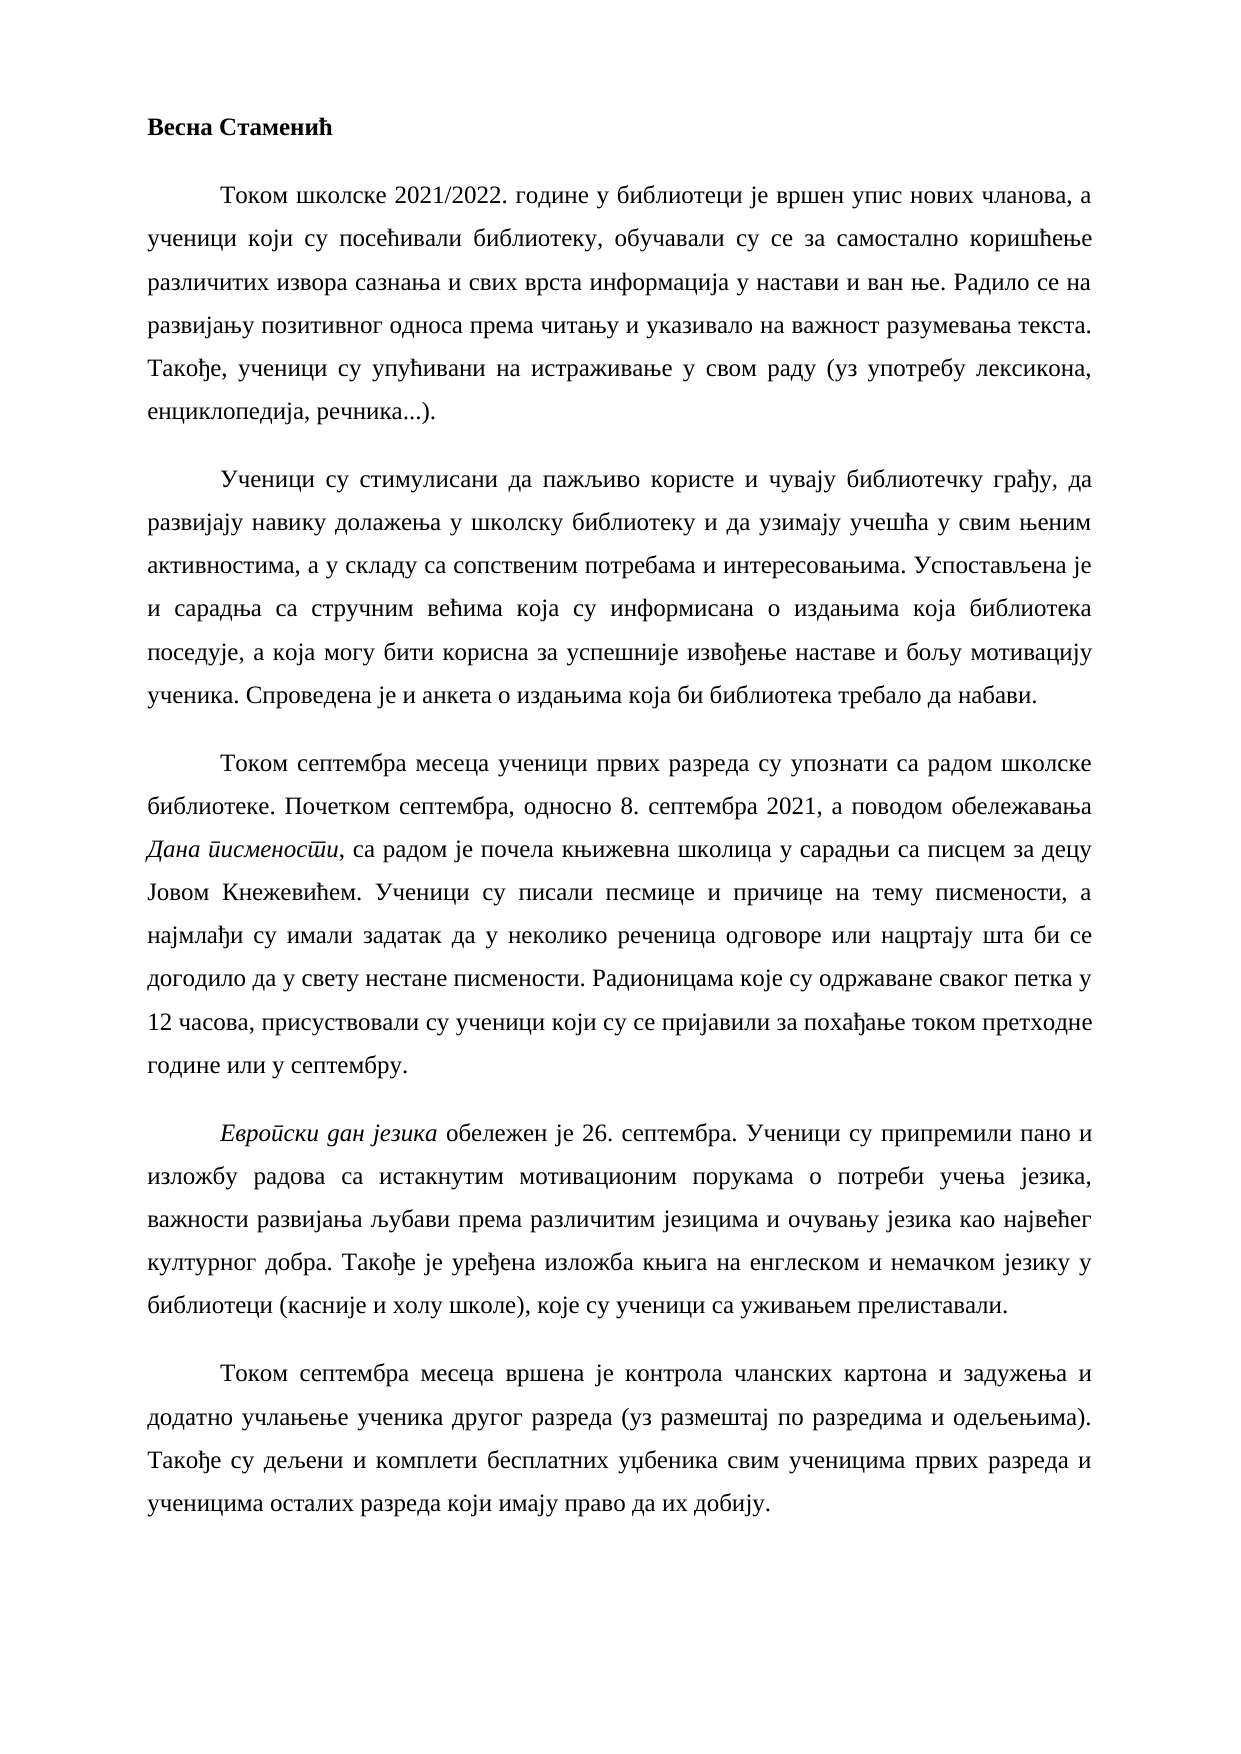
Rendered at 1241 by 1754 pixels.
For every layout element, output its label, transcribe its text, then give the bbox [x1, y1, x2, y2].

text Европски дан језика обележен је 26. септембра. Ученици су припремили пано и изложбу радова са истакнутим мотивационим порукама о потреби учења језика, важности развијања љубави према различитим језицима и очувању језика као највећег културног добра. Такође је уређена изложба књига на енглеском и немачком језику у библиотеци (касније и холу школе), које су ученици са уживањем прелиставали. [147, 1118, 1093, 1319]
text Ученици су стимулисани да пажљиво користе и чувају библиотечку грађу, да развијају навику долажења у школску библиотеку и да узимају учешћа у свим њеним активностима, а у складу са сопственим потребама и интересовањима. Успостављена је и сарадња са стручним већима која су информисана о издањима која библиотека поседује, а која могу бити корисна за успешније извођење наставе и бољу мотивацију ученика. Спроведена је и анкета о издањима која би библиотека требало да набави. [147, 464, 1093, 708]
text Весна Стаменић [147, 112, 1093, 141]
text Током септембра месеца ученици првих разреда су упознати са радом школске библиотеке. Почетком септембра, односно 8. септембра 2021, а поводом обележавања Дана писмености, са радом је почела књижевна школица у сарадњи са писцем за децу Јовом Кнежевићем. Ученици су писали песмице и причице на тему писмености, а најмлађи су имали задатак да у неколико реченица одговоре или нацртају шта би се догодило да у свету нестане писмености. Радионицама које су одржаване сваког петка у 12 часова, присуствовали су ученици који су се пријавили за похађање током претходне године или у септембру. [147, 748, 1093, 1078]
text Током септембра месеца вршена је контрола чланских картона и задужења и додатно учлањење ученика другог разреда (уз размештај по разредима и одељењима). Такође су дељени и комплети бесплатних уџбеника свим ученицима првих разреда и ученицима осталих разреда који имају право да их добију. [147, 1358, 1093, 1517]
text Током школске 2021/2022. године у библиотеци је вршен упис нових чланова, а ученици који су посећивали библиотеку, обучавали су се за самостално коришћење различитих извора сазнања и свих врста информација у настави и ван ње. Радило се на развијању позитивног односа према читању и указивало на важност разумевања текста. Такође, ученици су упућивани на истраживање у свом раду (уз употребу лексикона, енциклопедија, речника...). [147, 180, 1093, 425]
